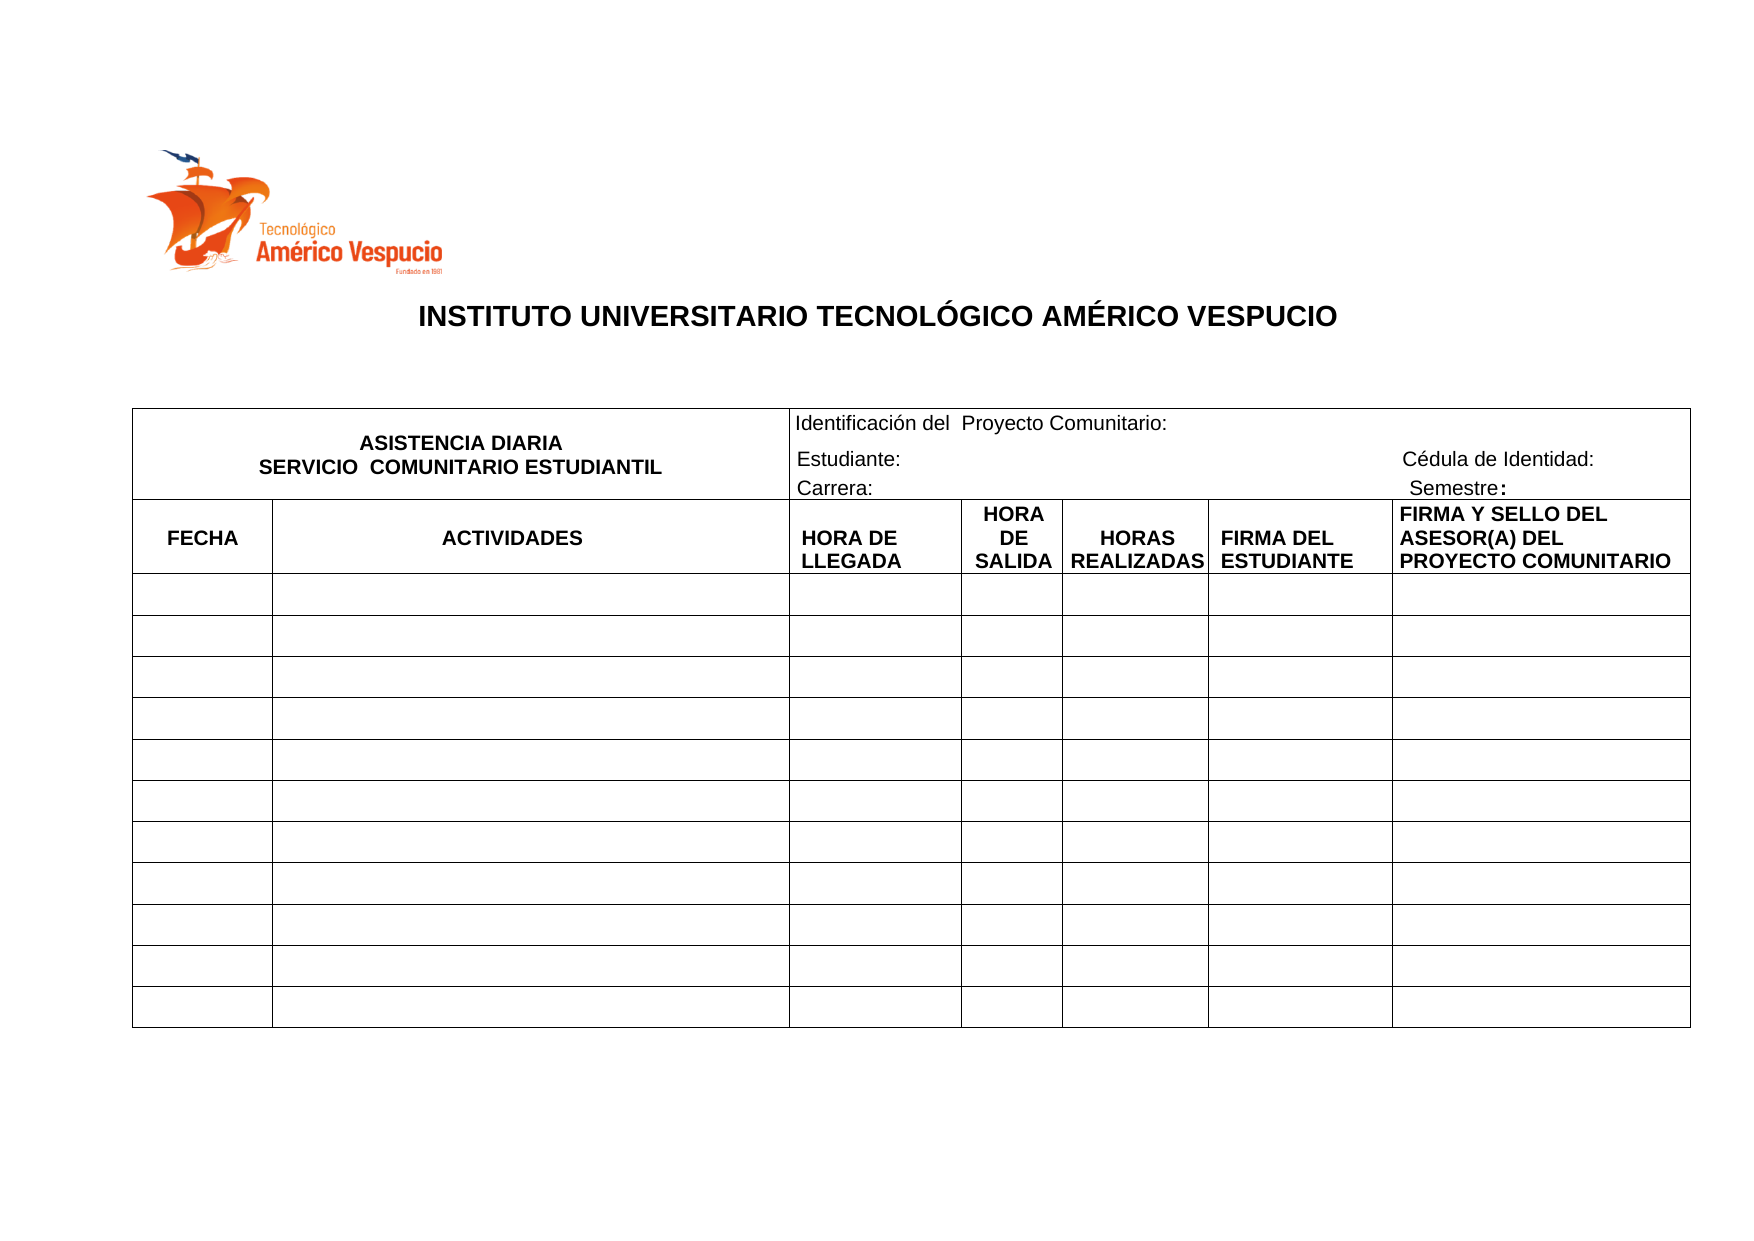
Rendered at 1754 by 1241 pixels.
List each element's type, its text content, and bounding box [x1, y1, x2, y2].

table_cell [133, 657, 272, 697]
picture [146, 150, 442, 274]
table_cell [273, 657, 789, 697]
table_cell [133, 781, 272, 821]
table_cell [1063, 987, 1208, 1027]
table_cell FECHA [133, 500, 272, 573]
table_cell HORA DE LLEGADA [790, 500, 961, 573]
table_cell [133, 616, 272, 656]
table_cell [962, 946, 1062, 986]
table_cell [273, 863, 789, 904]
table_cell FIRMA Y SELLO DEL ASESOR(A) DEL PROYECTO COMUNITARIO [1393, 500, 1690, 573]
table_cell [1393, 905, 1690, 945]
table_cell [1209, 698, 1392, 738]
table_cell [790, 946, 961, 986]
table_cell [133, 905, 272, 945]
table_cell [790, 863, 961, 904]
table_cell [962, 698, 1062, 738]
table_cell [962, 616, 1062, 656]
table_cell [1209, 740, 1392, 780]
table_cell [1393, 822, 1690, 862]
table_header ASISTENCIA DIARIA SERVICIO COMUNITARIO ESTUDIANTIL [133, 409, 789, 499]
table_cell [1209, 822, 1392, 862]
table_cell [1063, 905, 1208, 945]
table_cell [1393, 987, 1690, 1027]
table_cell [790, 987, 961, 1027]
table_cell [1063, 946, 1208, 986]
table_cell [1063, 616, 1208, 656]
table_cell [1393, 616, 1690, 656]
table_cell [790, 822, 961, 862]
table_header Identificación del Proyecto Comunitario: Estudiante: Cédula de Identidad: Carrera: Semestre: [790, 409, 1690, 499]
table_cell [962, 740, 1062, 780]
table_cell [1393, 574, 1690, 615]
table_cell [790, 574, 961, 615]
table_cell [1393, 657, 1690, 697]
table_cell [962, 905, 1062, 945]
table_cell [133, 987, 272, 1027]
table_cell [1209, 616, 1392, 656]
table_cell [1209, 781, 1392, 821]
table_cell [273, 987, 789, 1027]
table_cell [790, 698, 961, 738]
table_cell [1063, 863, 1208, 904]
subtitle INSTITUTO UNIVERSITARIO TECNOLÓGICO AMÉRICO VESPUCIO [120, 299, 1636, 332]
table_cell [962, 574, 1062, 615]
table_cell [790, 740, 961, 780]
table_cell [1063, 657, 1208, 697]
table_cell ACTIVIDADES [273, 500, 789, 573]
table_cell [133, 863, 272, 904]
table_cell FIRMA DEL ESTUDIANTE [1209, 500, 1392, 573]
table_cell [1209, 657, 1392, 697]
table_cell [790, 657, 961, 697]
table_cell [133, 740, 272, 780]
table_cell [1063, 574, 1208, 615]
table_cell [1393, 698, 1690, 738]
table_cell HORA DE SALIDA [962, 500, 1062, 573]
table_cell [790, 616, 961, 656]
table_cell [1209, 574, 1392, 615]
table_cell [1393, 781, 1690, 821]
table_cell [1209, 863, 1392, 904]
table_cell [962, 822, 1062, 862]
table_cell [962, 863, 1062, 904]
table_cell [273, 905, 789, 945]
table_cell [273, 574, 789, 615]
table_cell [273, 740, 789, 780]
table_cell [1393, 863, 1690, 904]
table_cell [1209, 946, 1392, 986]
table_cell [1063, 822, 1208, 862]
table_cell [1209, 987, 1392, 1027]
table_cell [133, 574, 272, 615]
table_cell [133, 946, 272, 986]
table_cell [133, 822, 272, 862]
table_cell [790, 905, 961, 945]
table_cell [273, 822, 789, 862]
table_cell [273, 946, 789, 986]
table_cell [1063, 698, 1208, 738]
table_cell HORAS REALIZADAS [1063, 500, 1208, 573]
table_cell [273, 616, 789, 656]
table_cell [1063, 781, 1208, 821]
table_cell [962, 781, 1062, 821]
table_cell [273, 781, 789, 821]
table_cell [1393, 740, 1690, 780]
table_cell [273, 698, 789, 738]
table_cell [962, 657, 1062, 697]
table_cell [962, 987, 1062, 1027]
table_cell [1209, 905, 1392, 945]
table_cell [1063, 740, 1208, 780]
table_cell [133, 698, 272, 738]
table_cell [790, 781, 961, 821]
table_cell [1393, 946, 1690, 986]
